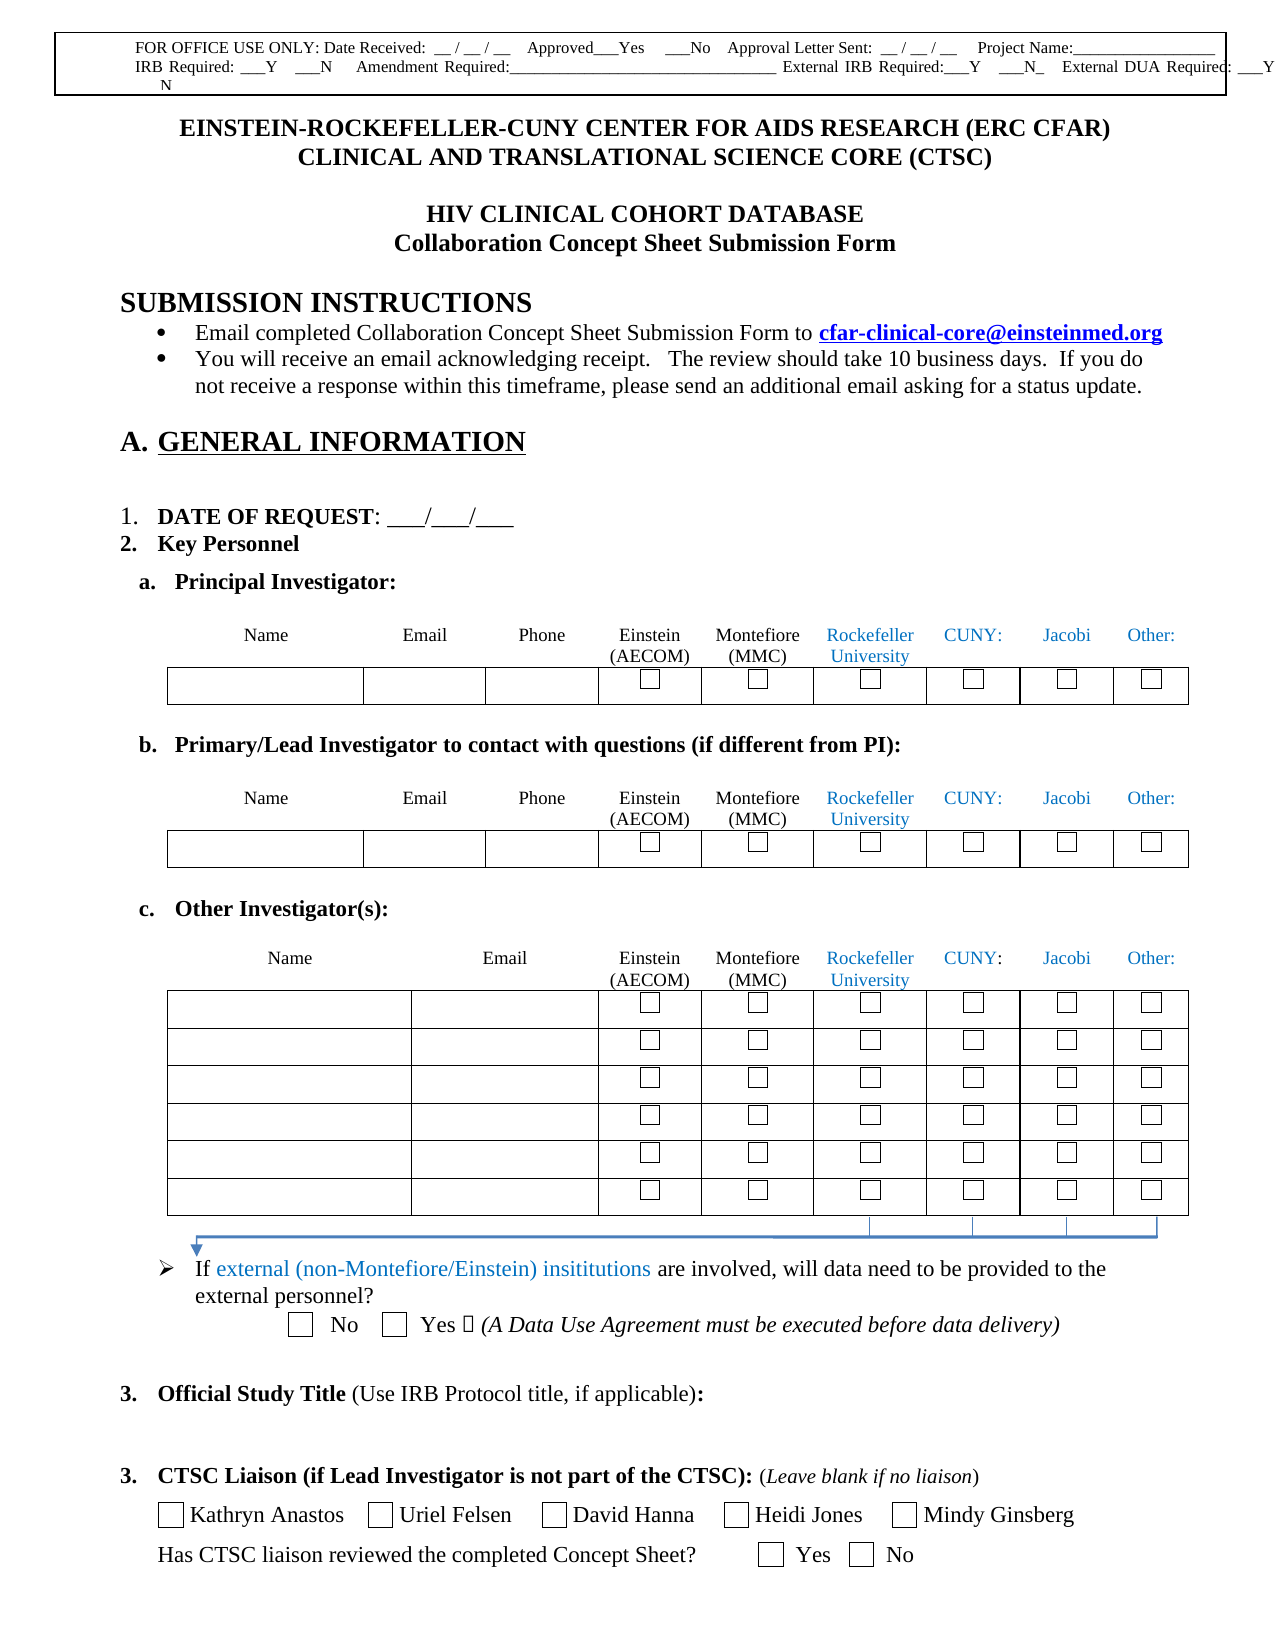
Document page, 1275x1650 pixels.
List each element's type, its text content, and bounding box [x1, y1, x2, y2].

table_cell [1114, 831, 1188, 867]
table_cell [1021, 668, 1113, 704]
table_cell [412, 991, 598, 1028]
table_cell [1021, 991, 1113, 1028]
table_header Other: [1114, 787, 1189, 830]
table_cell [1114, 1179, 1188, 1215]
table_header Jacobi [1020, 787, 1114, 830]
table_header Montefiore (MMC) [701, 787, 814, 830]
table_cell [927, 831, 1019, 867]
table_cell [927, 1104, 1019, 1140]
table_cell [702, 1104, 813, 1140]
table_header Email [364, 787, 486, 830]
table_cell [814, 831, 926, 867]
table_cell [599, 668, 701, 704]
table_cell [814, 1179, 926, 1215]
table_cell [1114, 991, 1188, 1028]
text CLINICAL AND TRANSLATIONAL SCIENCE CORE (CTSC) [120, 142, 1170, 199]
table_cell [1114, 1141, 1188, 1178]
list DATE OF REQUEST: ___/___/___ [120, 501, 1170, 530]
table_header CUNY: [926, 947, 1020, 990]
table_cell [168, 1141, 411, 1178]
list Email completed Collaboration Concept Sheet Submission Form to cfar-clinical-core@einsteinmed.org [157, 319, 1170, 346]
table_cell [412, 1179, 598, 1215]
table_cell [702, 991, 813, 1028]
table_cell [1021, 1179, 1113, 1215]
table_cell [412, 1029, 598, 1065]
table_cell [599, 1141, 701, 1178]
table_cell [168, 1066, 411, 1103]
table_cell [168, 1179, 411, 1215]
table_cell [599, 1179, 701, 1215]
table_cell [599, 1104, 701, 1140]
table_cell [814, 1029, 926, 1065]
table_cell [168, 1104, 411, 1140]
table_cell [1021, 831, 1113, 867]
table_cell [364, 668, 485, 704]
table_cell [1021, 1141, 1113, 1178]
text 3. CTSC Liaison (if Lead Investigator is not part of the CTSC): (Leave blank if no liaison) [120, 1462, 1170, 1488]
text SUBMISSION INSTRUCTIONS [120, 286, 1170, 319]
table_header Einstein (AECOM) [598, 787, 701, 830]
table_cell [486, 668, 598, 704]
table_cell [599, 991, 701, 1028]
table_header Rockefeller University [814, 624, 926, 667]
table_cell [1021, 1029, 1113, 1065]
table_cell [927, 1141, 1019, 1178]
table_header Phone [486, 624, 598, 667]
table_cell [702, 668, 813, 704]
table_cell [1021, 1104, 1113, 1140]
table_cell [168, 668, 363, 704]
table_cell [927, 1029, 1019, 1065]
table_cell [702, 1029, 813, 1065]
table_cell [412, 1066, 598, 1103]
table_cell [486, 831, 598, 867]
table_header Jacobi [1020, 624, 1114, 667]
table_cell [1021, 1066, 1113, 1103]
text HIV CLINICAL COHORT DATABASE [120, 199, 1170, 228]
table_header Rockefeller University [814, 947, 926, 990]
table_header Montefiore (MMC) [701, 947, 814, 990]
table_header Montefiore (MMC) [701, 624, 814, 667]
table_cell [702, 1141, 813, 1178]
list Official Study Title (Use IRB Protocol title, if applicable): [120, 1381, 1170, 1407]
table_cell [599, 1029, 701, 1065]
table_header Rockefeller University [814, 787, 926, 830]
table_cell [1114, 1104, 1188, 1140]
list No Yes  (A Data Use Agreement must be executed before data delivery) [195, 1308, 1170, 1339]
table_header Einstein (AECOM) [598, 947, 701, 990]
table_header Name [168, 787, 364, 830]
text EINSTEIN-ROCKEFELLER-CUNY CENTER FOR AIDS RESEARCH (ERC CFAR) [120, 113, 1170, 142]
table_header Email [364, 624, 486, 667]
list Other Investigator(s): [139, 894, 1170, 921]
table_cell [814, 1141, 926, 1178]
table_header Phone [486, 787, 598, 830]
table_cell [927, 1179, 1019, 1215]
table_header CUNY: [926, 787, 1020, 830]
table_cell [814, 668, 926, 704]
table_cell [1114, 1029, 1188, 1065]
table_cell [599, 1066, 701, 1103]
table_header Email [412, 947, 598, 990]
table_header Other: [1114, 947, 1189, 990]
table_cell [168, 831, 363, 867]
table_cell [599, 831, 701, 867]
text Has CTSC liaison reviewed the completed Concept Sheet? Yes No [120, 1541, 1170, 1567]
table_header Name [168, 624, 364, 667]
text A. GENERAL INFORMATION [120, 424, 1170, 458]
table_header Jacobi [1020, 947, 1114, 990]
table_cell [814, 1104, 926, 1140]
table_cell [927, 1066, 1019, 1103]
table_cell [412, 1104, 598, 1140]
text Collaboration Concept Sheet Submission Form [120, 228, 1170, 257]
table_cell [1114, 668, 1188, 704]
table_cell [702, 1066, 813, 1103]
table_cell [168, 991, 411, 1028]
table_cell [814, 1066, 926, 1103]
table_header Name [168, 947, 412, 990]
table_cell [1114, 1066, 1188, 1103]
list Principal Investigator: [139, 566, 1170, 595]
table_header CUNY: [926, 624, 1020, 667]
table_cell [364, 831, 485, 867]
table_header Other: [1114, 624, 1189, 667]
list You will receive an email acknowledging receipt. The review should take 10 business days. If you do not receive a response within this timeframe, please send an additional email asking for a status update. [157, 346, 1170, 398]
list If external (non-Montefiore/Einstein) insititutions are involved, will data need to be provided to the external personnel? [157, 1255, 1170, 1308]
table_cell [702, 1179, 813, 1215]
table_cell [412, 1141, 598, 1178]
table_cell [702, 831, 813, 867]
list Primary/Lead Investigator to contact with questions (if different from PI): [139, 731, 1170, 758]
table_cell [814, 991, 926, 1028]
table_cell [168, 1029, 411, 1065]
list Key Personnel [120, 530, 1170, 556]
text Kathryn Anastos Uriel Felsen David Hanna Heidi Jones Mindy Ginsberg [120, 1501, 1170, 1528]
table_header Einstein (AECOM) [598, 624, 701, 667]
table_cell [927, 991, 1019, 1028]
table_cell [927, 668, 1019, 704]
